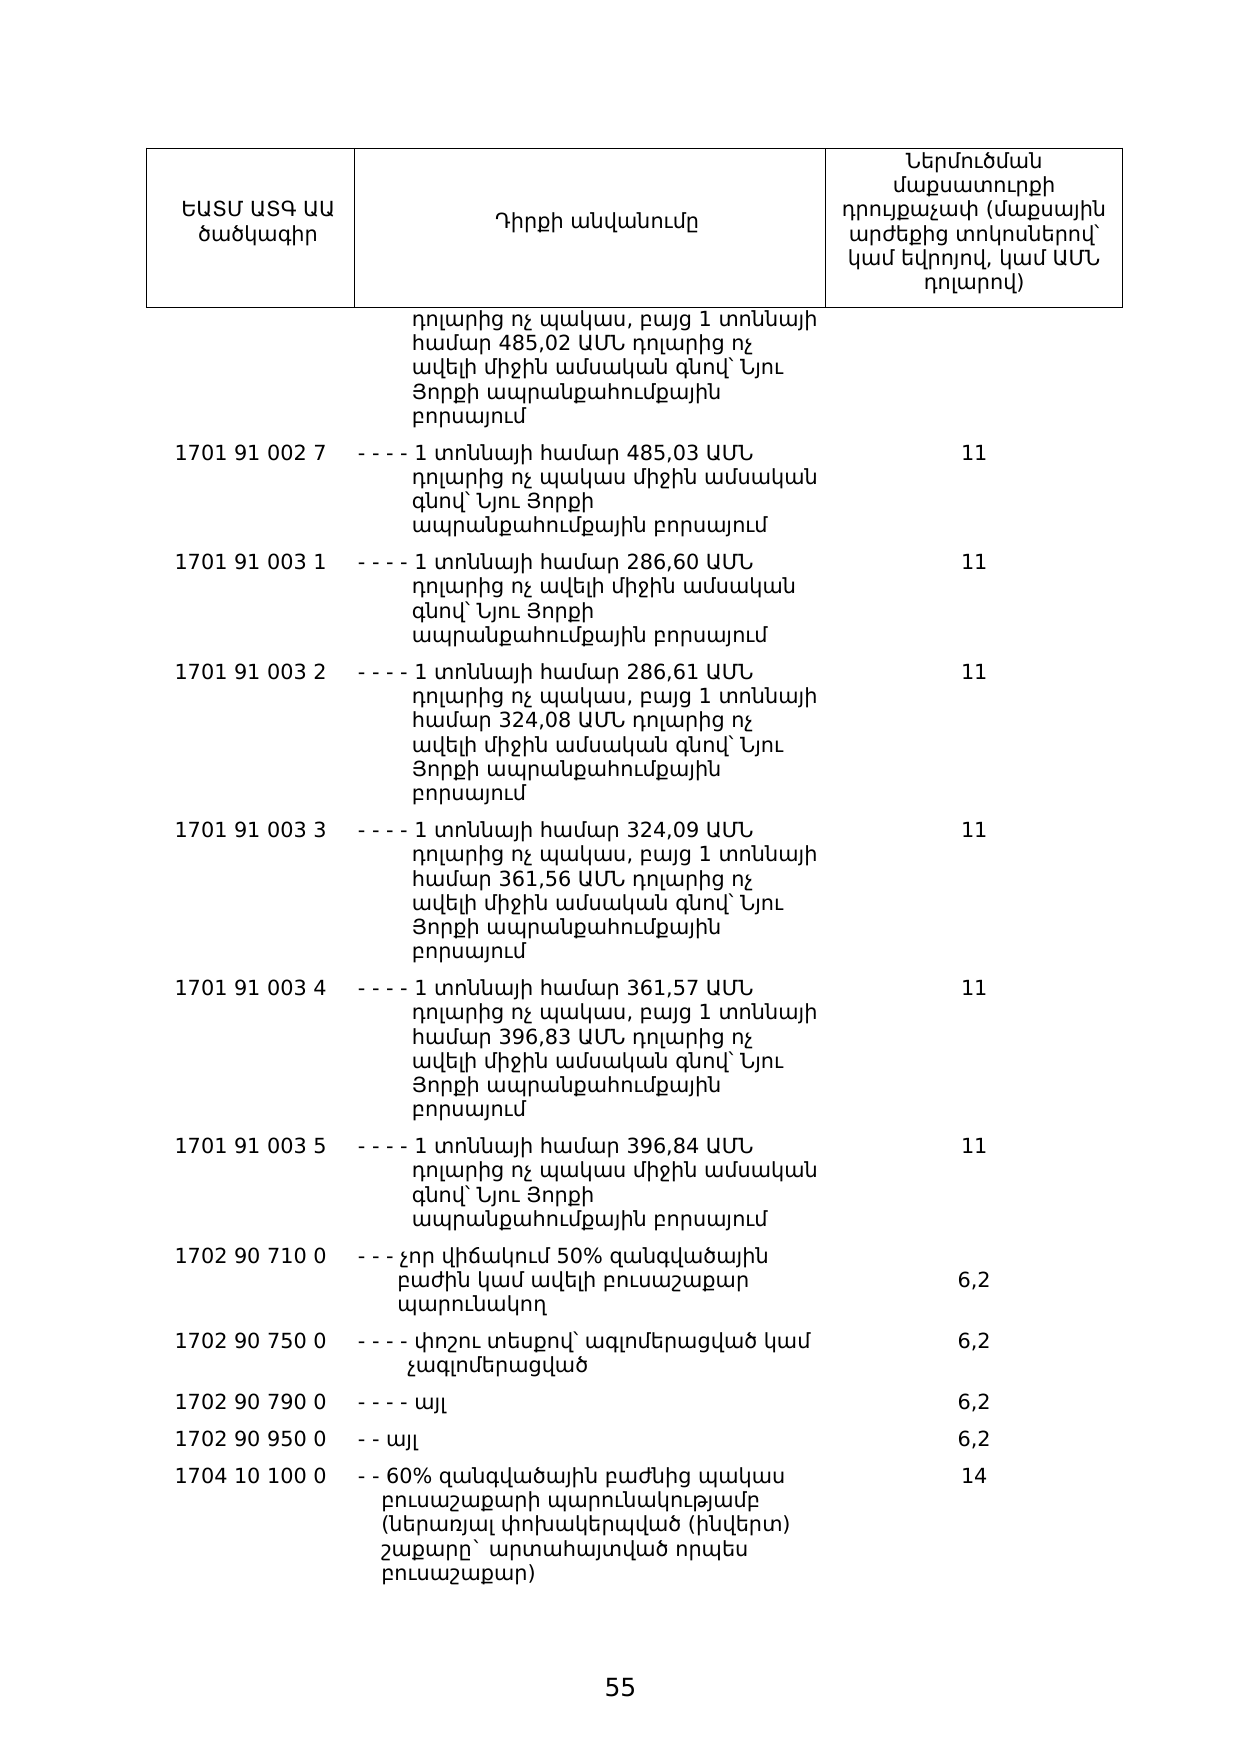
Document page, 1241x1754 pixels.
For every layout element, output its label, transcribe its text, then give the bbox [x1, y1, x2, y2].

table_header Ներմուծման մաքսատուրքի դրույքաչափ (մաքսային արժեքից տոկոսներով՝ կամ եվրոյով, կամ ԱՄՆ դոլարով) [826, 149, 1122, 307]
table_header ԵԱՏՄ ԱՏԳ ԱԱ ծածկագիր [147, 149, 354, 307]
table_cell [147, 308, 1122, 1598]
table_header Դիրքի անվանումը [355, 149, 825, 307]
